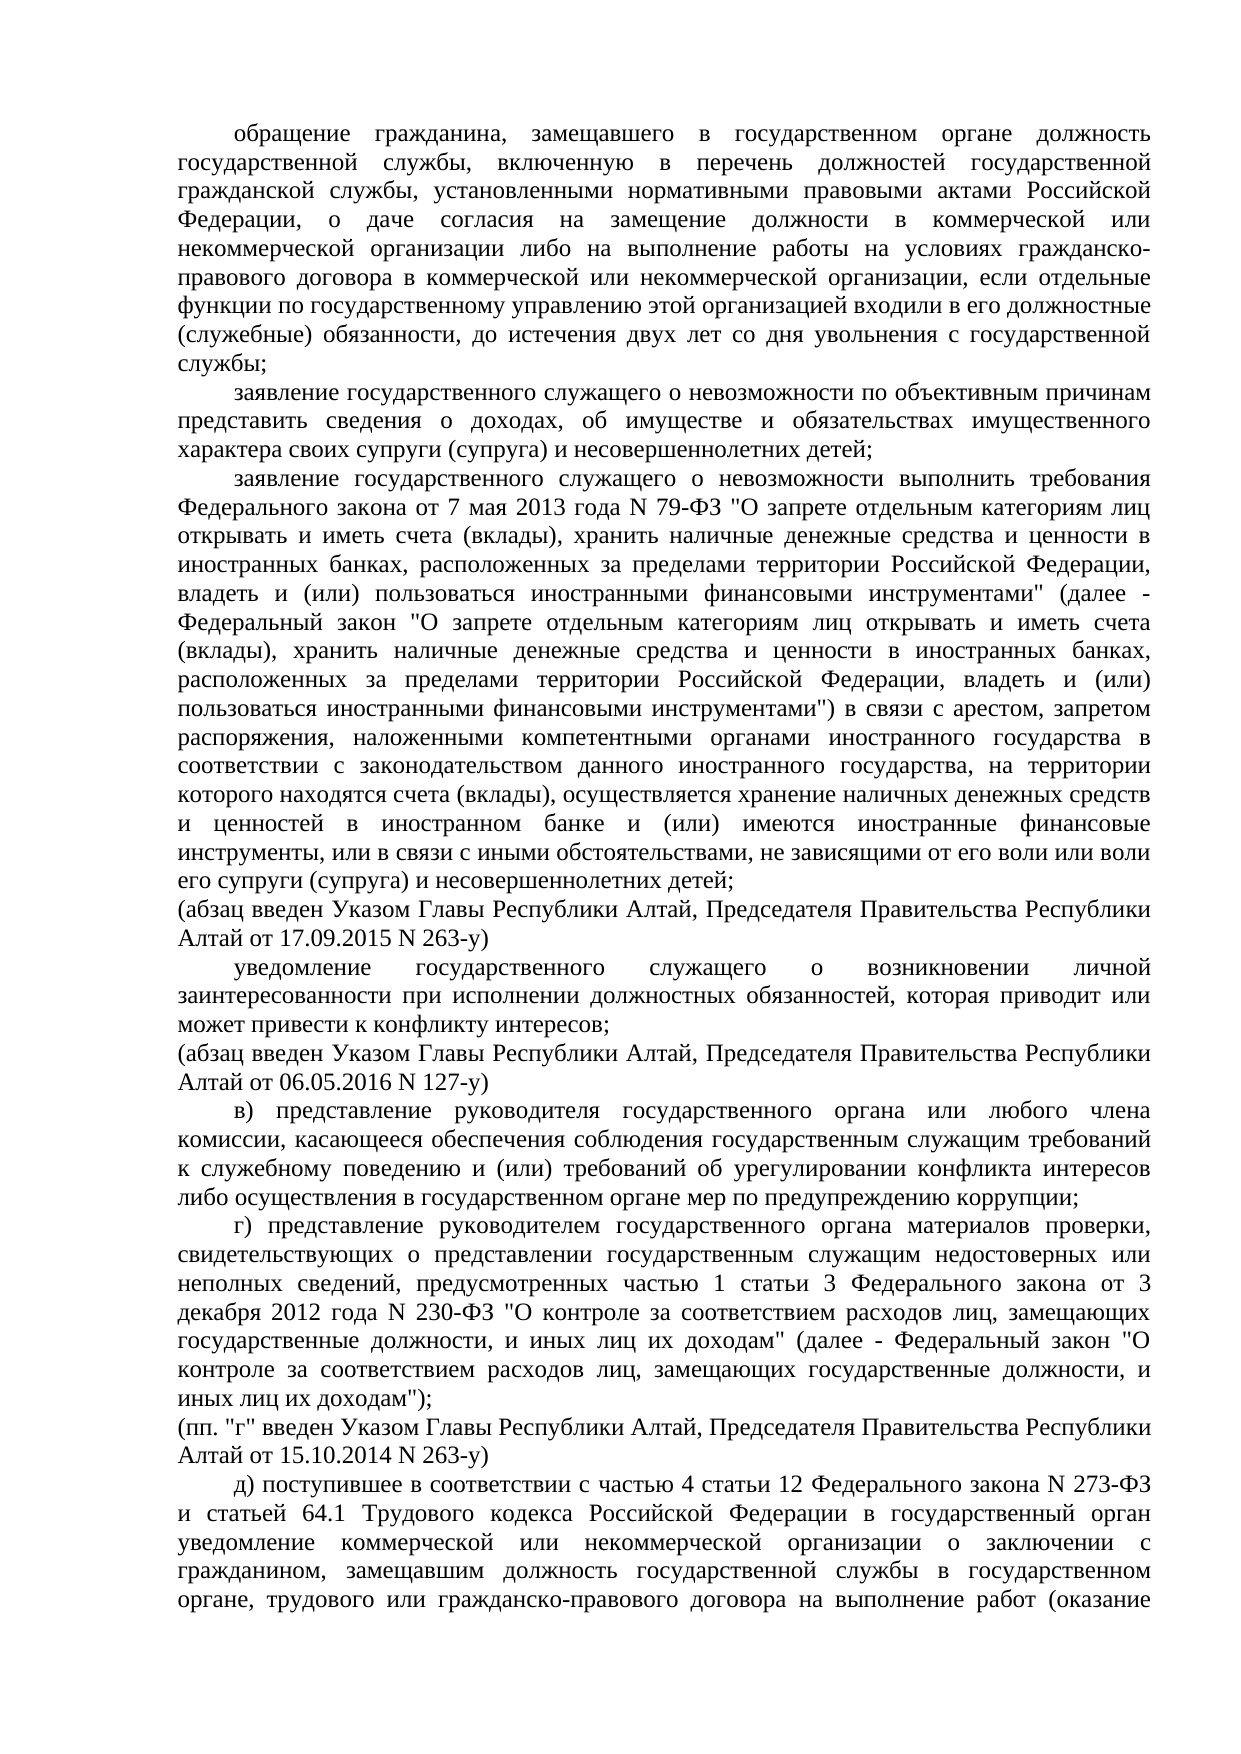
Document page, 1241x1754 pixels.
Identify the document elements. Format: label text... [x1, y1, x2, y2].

text уведомление государственного служащего о возникновении личной заинтересованности при исполнении должностных обязанностей, которая приводит или может привести к конфликту интересов; [177, 952, 1152, 1038]
text в) представление руководителя государственного органа или любого члена комиссии, касающееся обеспечения соблюдения государственным служащим требований к служебному поведению и (или) требований об урегулировании конфликта интересов либо осуществления в государственном органе мер по предупреждению коррупции; [177, 1096, 1152, 1211]
text (абзац введен Указом Главы Республики Алтай, Председателя Правительства Республики Алтай от 06.05.2016 N 127-у) [177, 1038, 1152, 1096]
text г) представление руководителем государственного органа материалов проверки, свидетельствующих о представлении государственным служащим недостоверных или неполных сведений, предусмотренных частью 1 статьи 3 Федерального закона от 3 декабря 2012 года N 230-ФЗ "О контроле за соответствием расходов лиц, замещающих государственные должности, и иных лиц их доходам" (далее - Федеральный закон "О контроле за соответствием расходов лиц, замещающих государственные должности, и иных лиц их доходам"); [177, 1211, 1152, 1412]
text заявление государственного служащего о невозможности выполнить требования Федерального закона от 7 мая 2013 года N 79-ФЗ "О запрете отдельным категориям лиц открывать и иметь счета (вклады), хранить наличные денежные средства и ценности в иностранных банках, расположенных за пределами территории Российской Федерации, владеть и (или) пользоваться иностранными финансовыми инструментами" (далее - Федеральный закон "О запрете отдельным категориям лиц открывать и иметь счета (вклады), хранить наличные денежные средства и ценности в иностранных банках, расположенных за пределами территории Российской Федерации, владеть и (или) пользоваться иностранными финансовыми инструментами") в связи с арестом, запретом распоряжения, наложенными компетентными органами иностранного государства в соответствии с законодательством данного иностранного государства, на территории которого находятся счета (вклады), осуществляется хранение наличных денежных средств и ценностей в иностранном банке и (или) имеются иностранные финансовые инструменты, или в связи с иными обстоятельствами, не зависящими от его воли или воли его супруги (супруга) и несовершеннолетних детей; [177, 463, 1152, 894]
text обращение гражданина, замещавшего в государственном органе должность государственной службы, включенную в перечень должностей государственной гражданской службы, установленными нормативными правовыми актами Российской Федерации, о даче согласия на замещение должности в коммерческой или некоммерческой организации либо на выполнение работы на условиях гражданско-правового договора в коммерческой или некоммерческой организации, если отдельные функции по государственному управлению этой организацией входили в его должностные (служебные) обязанности, до истечения двух лет со дня увольнения с государственной службы; [177, 118, 1152, 377]
text заявление государственного служащего о невозможности по объективным причинам представить сведения о доходах, об имуществе и обязательствах имущественного характера своих супруги (супруга) и несовершеннолетних детей; [177, 377, 1152, 463]
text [177, 1469, 1152, 1613]
text (пп. "г" введен Указом Главы Республики Алтай, Председателя Правительства Республики Алтай от 15.10.2014 N 263-у) [177, 1412, 1152, 1469]
text (абзац введен Указом Главы Республики Алтай, Председателя Правительства Республики Алтай от 17.09.2015 N 263-у) [177, 894, 1152, 952]
